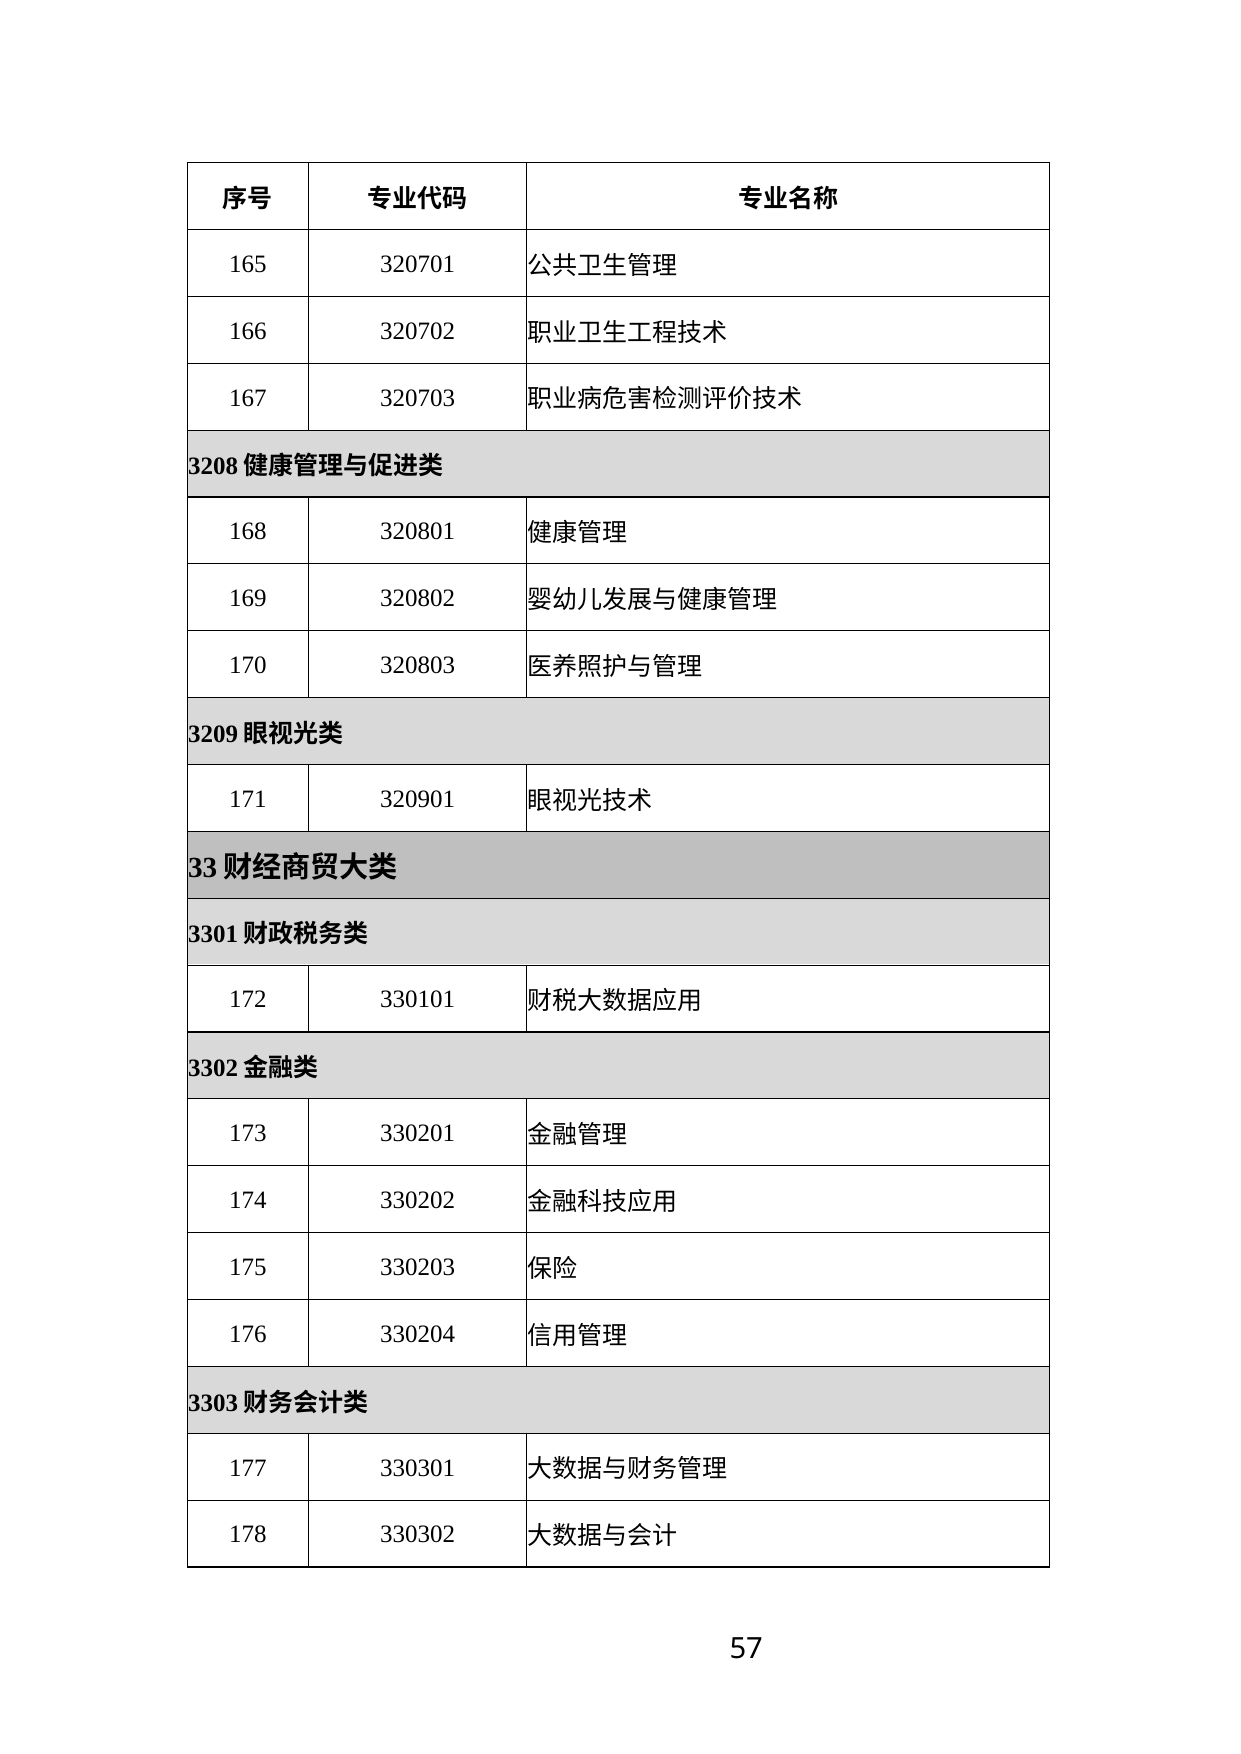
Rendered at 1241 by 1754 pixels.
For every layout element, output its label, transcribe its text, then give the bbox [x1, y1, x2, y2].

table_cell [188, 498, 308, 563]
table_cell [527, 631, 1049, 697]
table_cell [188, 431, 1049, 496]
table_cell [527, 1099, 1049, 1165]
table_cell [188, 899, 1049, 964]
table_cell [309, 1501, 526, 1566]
table_header 专业代码 [309, 163, 526, 229]
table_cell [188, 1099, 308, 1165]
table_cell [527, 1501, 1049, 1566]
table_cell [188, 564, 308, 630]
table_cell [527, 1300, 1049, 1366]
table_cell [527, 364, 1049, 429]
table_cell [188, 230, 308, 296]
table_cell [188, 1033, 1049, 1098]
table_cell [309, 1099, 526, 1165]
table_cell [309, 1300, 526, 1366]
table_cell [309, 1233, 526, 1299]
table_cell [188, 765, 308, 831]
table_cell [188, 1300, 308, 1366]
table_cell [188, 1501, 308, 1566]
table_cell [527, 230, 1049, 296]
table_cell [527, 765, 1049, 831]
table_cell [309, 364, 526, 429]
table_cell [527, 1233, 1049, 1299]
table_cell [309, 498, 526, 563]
table_header 专业名称 [527, 163, 1049, 229]
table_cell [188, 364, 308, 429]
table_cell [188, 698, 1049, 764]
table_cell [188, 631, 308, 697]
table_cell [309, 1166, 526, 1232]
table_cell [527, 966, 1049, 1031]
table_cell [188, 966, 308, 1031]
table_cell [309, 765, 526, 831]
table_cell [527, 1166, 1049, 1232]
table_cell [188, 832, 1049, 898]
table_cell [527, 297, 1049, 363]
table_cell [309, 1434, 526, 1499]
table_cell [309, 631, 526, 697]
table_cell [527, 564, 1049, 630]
table_header 序号 [188, 163, 308, 229]
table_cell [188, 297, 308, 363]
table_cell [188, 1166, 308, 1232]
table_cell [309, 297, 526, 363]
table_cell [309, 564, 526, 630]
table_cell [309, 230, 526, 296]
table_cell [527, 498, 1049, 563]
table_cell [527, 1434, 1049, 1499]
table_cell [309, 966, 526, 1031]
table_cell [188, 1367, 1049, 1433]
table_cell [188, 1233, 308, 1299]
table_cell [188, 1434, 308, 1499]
